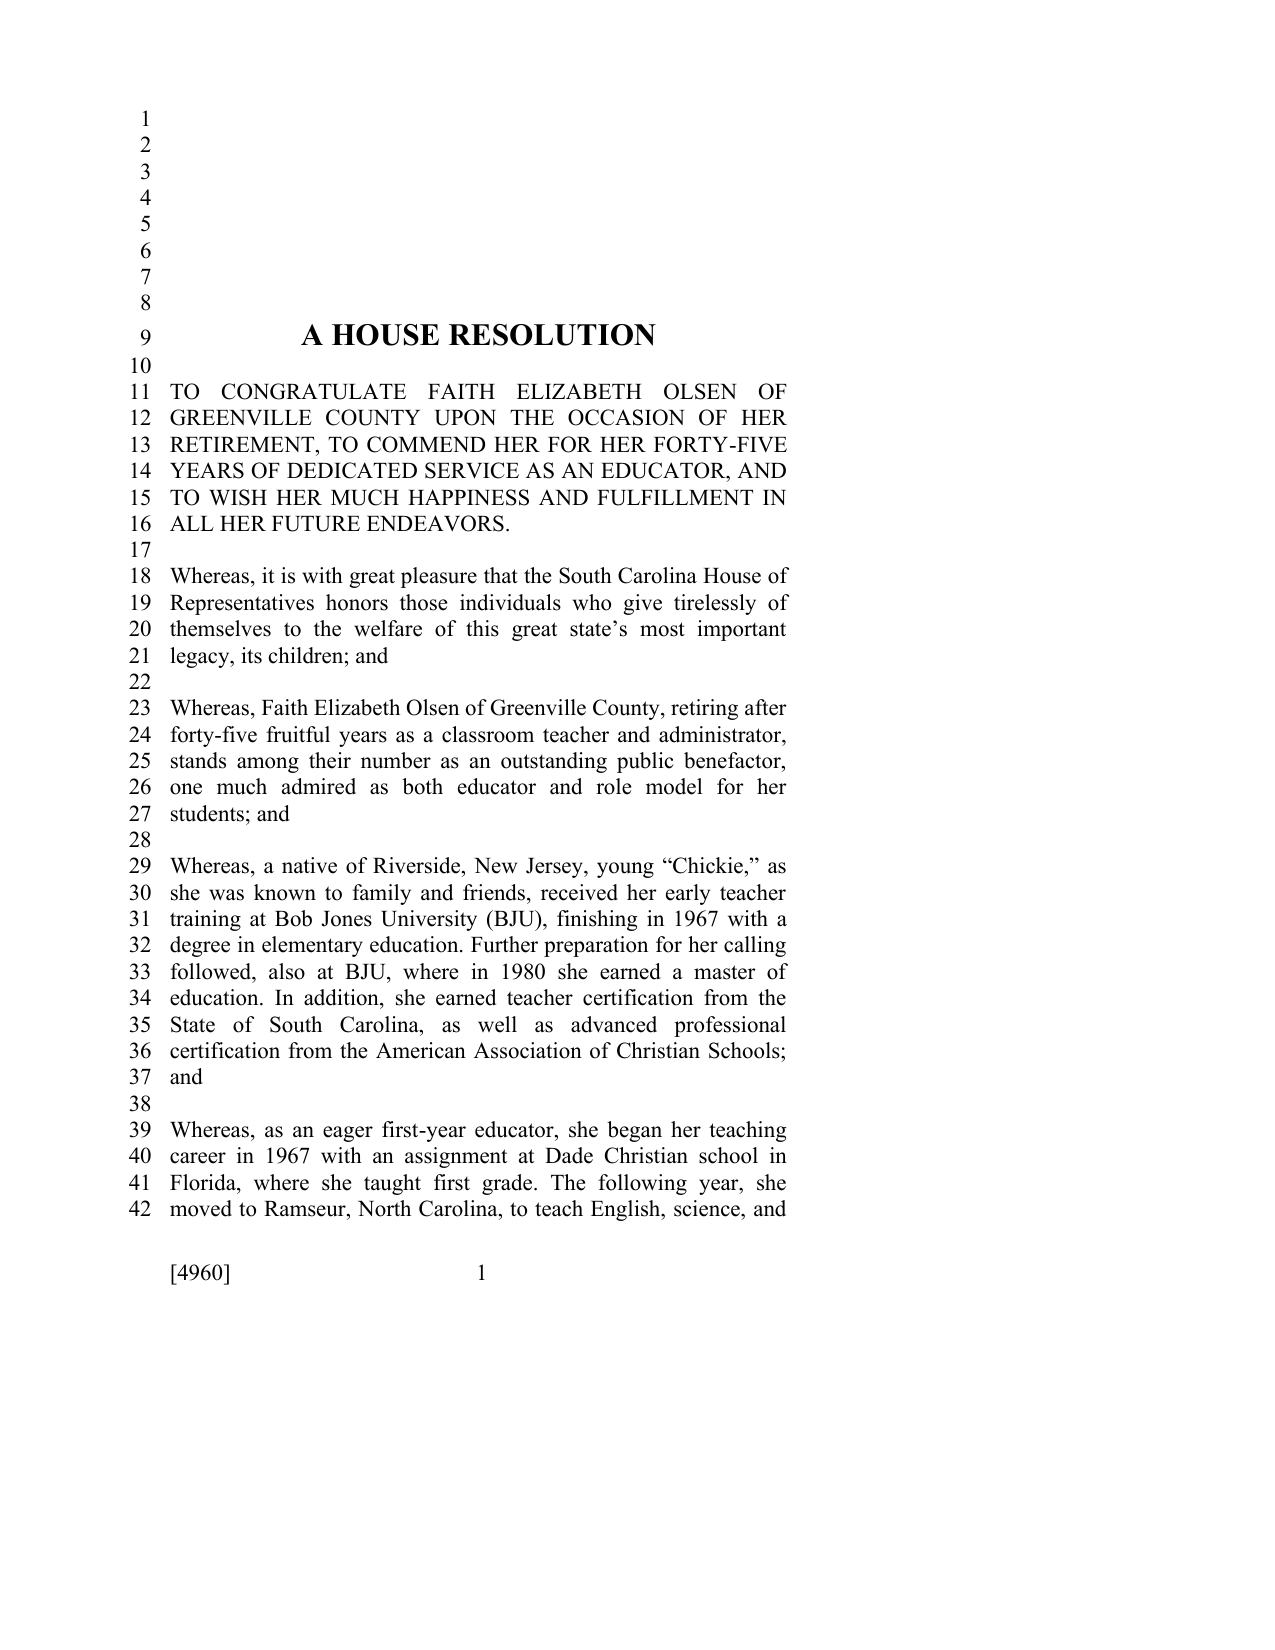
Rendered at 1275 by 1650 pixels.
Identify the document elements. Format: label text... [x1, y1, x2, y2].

text Whereas, a native of Riverside, New Jersey, young “Chickie,” as she was known to family and friends, received her early teacher training at Bob Jones University (BJU), finishing in 1967 with a degree in elementary education. Further preparation for her calling followed, also at BJU, where in 1980 she earned a master of education. In addition, she earned teacher certification from the State of South Carolina, as well as advanced professional certification from the American Association of Christian Schools; and [169, 852, 787, 1090]
text Whereas, Faith Elizabeth Olsen of Greenville County, retiring after forty-five fruitful years as a classroom teacher and administrator, stands among their number as an outstanding public benefactor, one much admired as both educator and role model for her students; and [169, 694, 787, 826]
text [169, 1116, 787, 1221]
text TO CONGRATULATE FAITH ELIZABETH OLSEN OF GREENVILLE COUNTY UPON THE OCCASION OF HER RETIREMENT, TO COMMEND HER FOR HER FORTY-FIVE YEARS OF DEDICATED SERVICE AS AN EDUCATOR, AND TO WISH HER MUCH HAPPINESS AND FULFILLMENT IN ALL HER FUTURE ENDEAVORS. [169, 378, 787, 536]
text A HOUSE RESOLUTION [169, 316, 787, 352]
text Whereas, it is with great pleasure that the South Carolina House of Representatives honors those individuals who give tirelessly of themselves to the welfare of this great state’s most important legacy, its children; and [169, 563, 787, 668]
